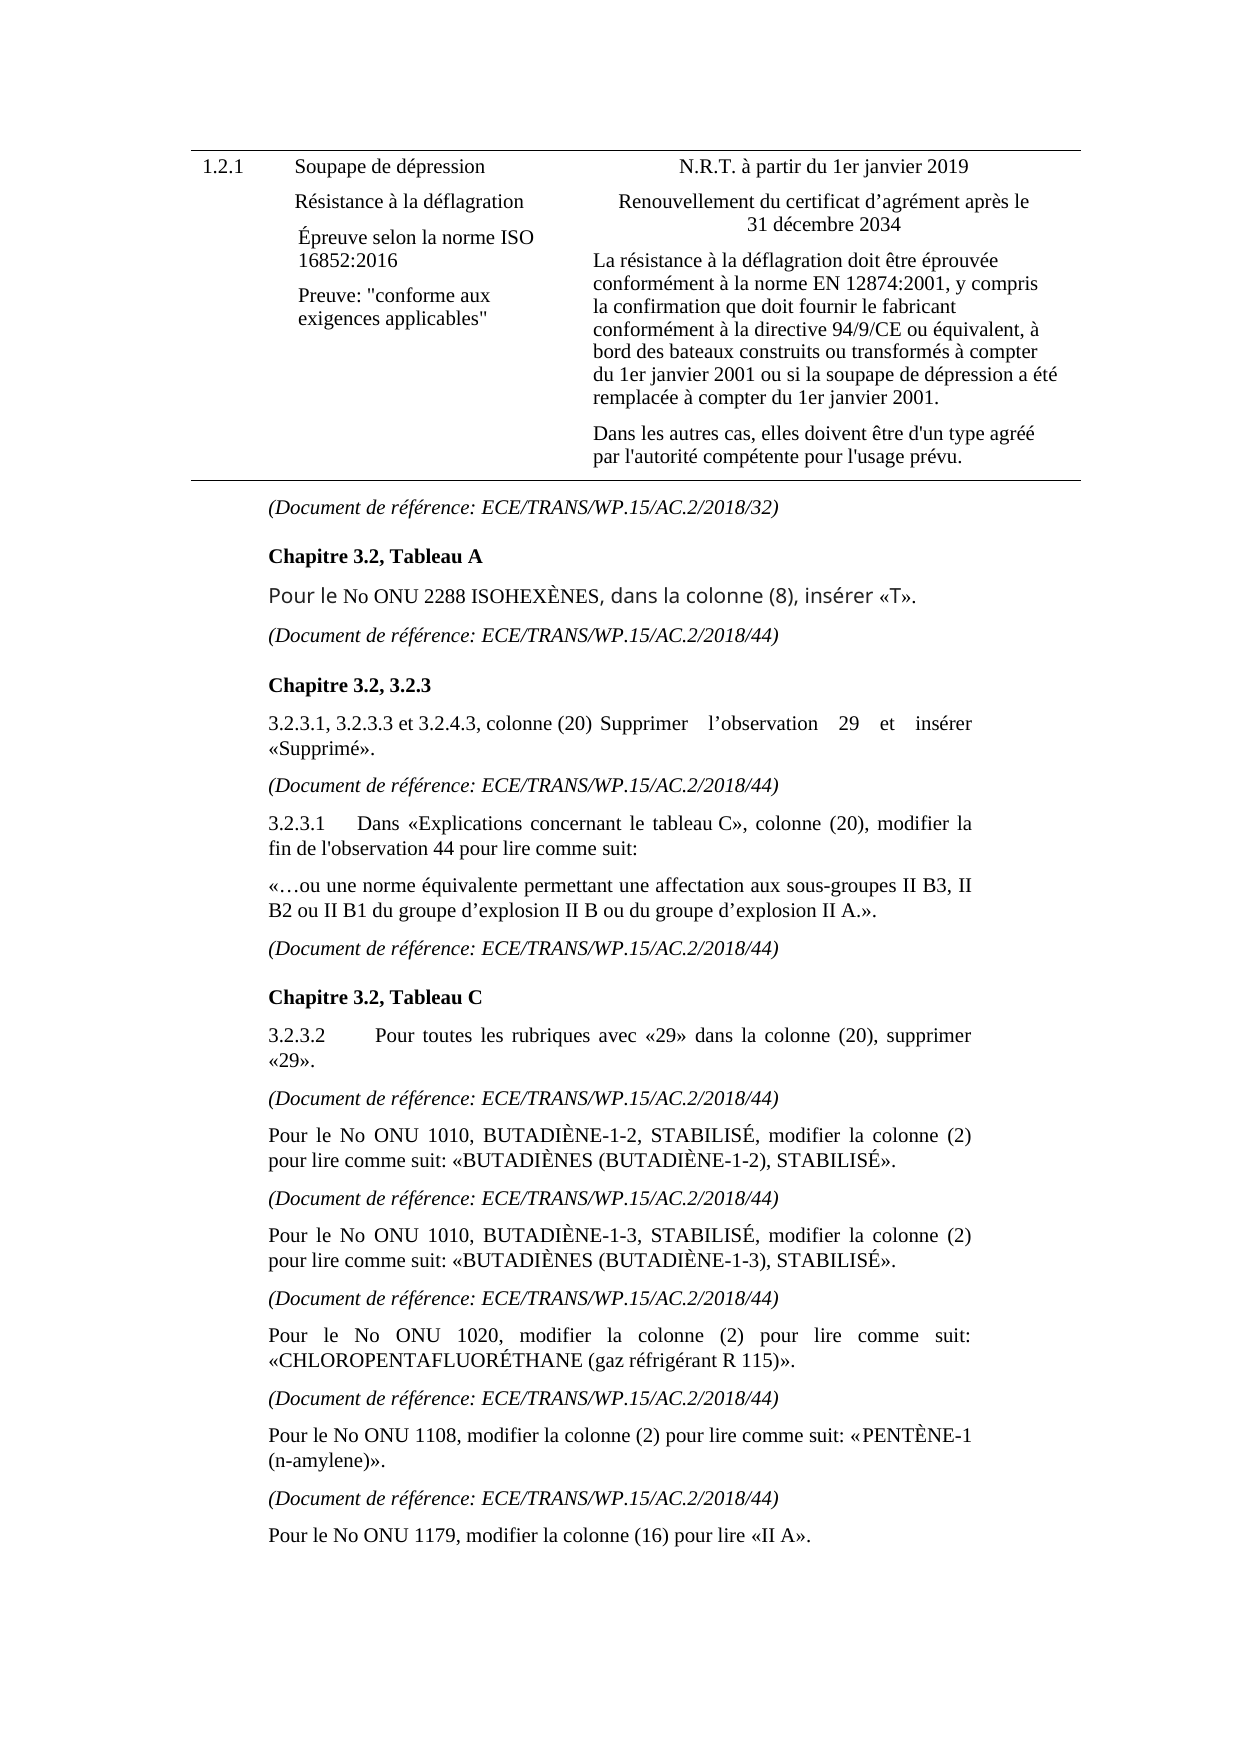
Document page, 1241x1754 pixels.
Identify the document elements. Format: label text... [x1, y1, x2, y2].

text 3.2.3.1 Dans «Explications concernant le tableau C», colonne (20), modifier la fin de l'observation 44 pour lire comme suit: [268, 810, 972, 860]
text Pour le No ONU 1179, modifier la colonne (16) pour lire «II A». [268, 1522, 972, 1547]
text Pour le No ONU 1010, BUTADIÈNE-1-3, STABILISÉ, modifier la colonne (2) pour lire comme suit: «BUTADIÈNES (BUTADIÈNE-1-3), STABILISÉ». [268, 1222, 972, 1272]
table_header Soupape de dépression Résistance à la déflagration Épreuve selon la norme ISO 16852:2016 Preuve: "conforme aux exigences applicables" [283, 151, 578, 480]
text Pour le No ONU 1108, modifier la colonne (2) pour lire comme suit: «PENTÈNE-1 (n-amylene)». [268, 1422, 972, 1472]
text 3.2.3.2 Pour toutes les rubriques avec «29» dans la colonne (20), supprimer «29». [268, 1022, 972, 1072]
text (Document de référence: ECE/TRANS/WP.15/AC.2/2018/44) [268, 1385, 972, 1410]
text «…ou une norme équivalente permettant une affectation aux sous-groupes II B3, II B2 ou II B1 du groupe d’explosion II B ou du groupe d’explosion II A.». [268, 872, 972, 922]
text Chapitre 3.2, Tableau C [150, 985, 972, 1010]
text Chapitre 3.2, Tableau A [150, 544, 972, 569]
table_header 1.2.1 [191, 151, 283, 480]
text Pour le No ONU 1010, BUTADIÈNE-1-2, STABILISÉ, modifier la colonne (2) pour lire comme suit: «BUTADIÈNES (BUTADIÈNE-1-2), STABILISÉ». [268, 1122, 972, 1172]
table_header N.R.T. à partir du 1er janvier 2019 Renouvellement du certificat d’agrément après le 31 décembre 2034 La résistance à la déflagration doit être éprouvée conformément à la norme EN 12874:2001, y compris la confirmation que doit fournir le fabricant conformément à la directive 94/9/CE ou équivalent, à bord des bateaux construits ou transformés à compter du 1er janvier 2001 ou si la soupape de dépression a été remplacée à compter du 1er janvier 2001. Dans les autres cas, elles doivent être d'un type agréé par l'autorité compétente pour l'usage prévu. [578, 151, 1081, 480]
text (Document de référence: ECE/TRANS/WP.15/AC.2/2018/44) [268, 622, 972, 647]
text (Document de référence: ECE/TRANS/WP.15/AC.2/2018/44) [268, 935, 972, 960]
text (Document de référence: ECE/TRANS/WP.15/AC.2/2018/44) [268, 1285, 972, 1310]
text 3.2.3.1, 3.2.3.3 et 3.2.4.3, colonne (20) Supprimer l’observation 29 et insérer «Supprimé». [268, 710, 972, 760]
text (Document de référence: ECE/TRANS/WP.15/AC.2/2018/44) [268, 772, 972, 797]
text Pour le No ONU 1020, modifier la colonne (2) pour lire comme suit: «CHLOROPENTAFLUORÉTHANE (gaz réfrigérant R 115)». [268, 1322, 972, 1372]
text (Document de référence: ECE/TRANS/WP.15/AC.2/2018/32) [268, 494, 972, 519]
text (Document de référence: ECE/TRANS/WP.15/AC.2/2018/44) [268, 1485, 972, 1510]
text (Document de référence: ECE/TRANS/WP.15/AC.2/2018/44) [268, 1185, 972, 1210]
text Chapitre 3.2, 3.2.3 [150, 672, 972, 697]
text (Document de référence: ECE/TRANS/WP.15/AC.2/2018/44) [268, 1085, 972, 1110]
text Pour le No ONU 2288 ISOHEXÈNES, dans la colonne (8), insérer «T». [268, 581, 972, 610]
